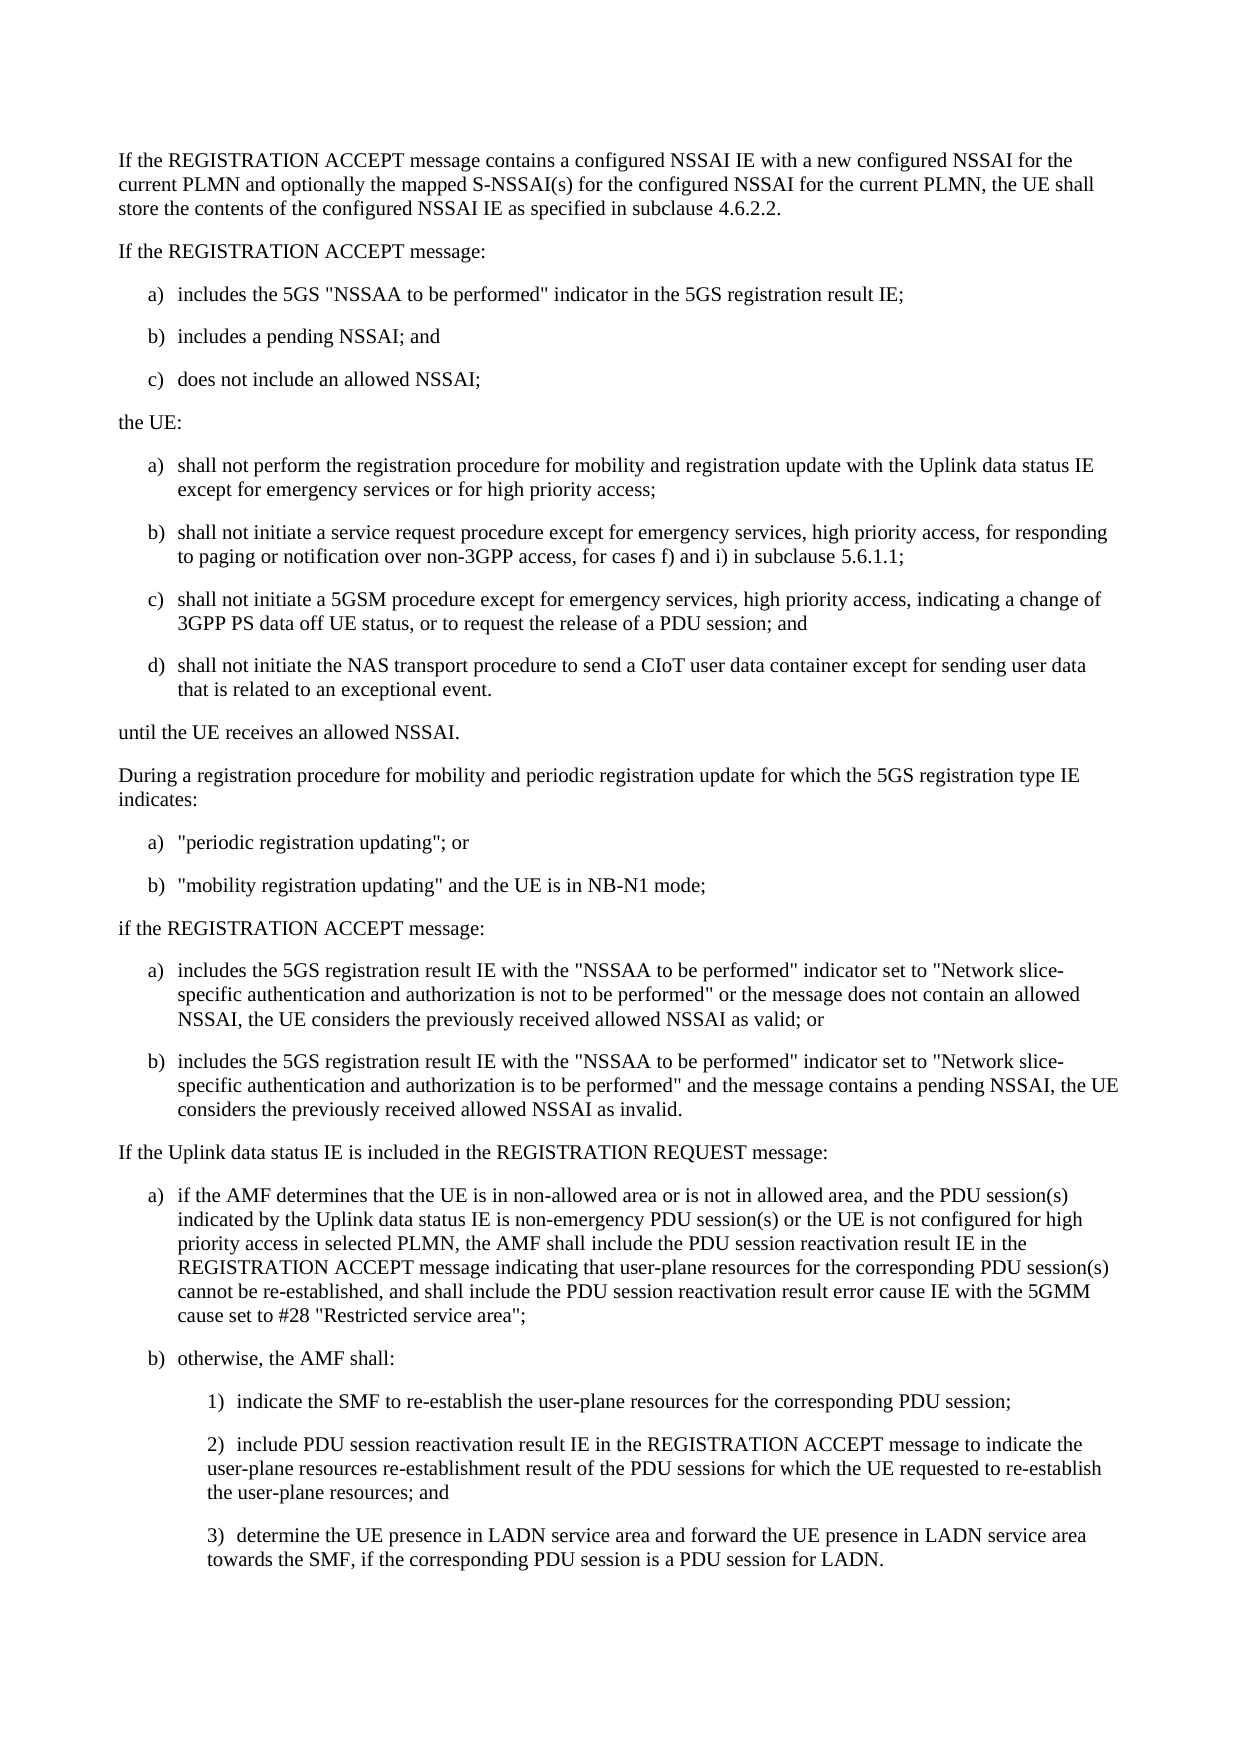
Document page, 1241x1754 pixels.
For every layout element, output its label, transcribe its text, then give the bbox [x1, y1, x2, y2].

text b) "mobility registration updating" and the UE is in NB-N1 mode; [148, 873, 1122, 897]
text If the REGISTRATION ACCEPT message contains a configured NSSAI IE with a new configured NSSAI for the current PLMN and optionally the mapped S-NSSAI(s) for the configured NSSAI for the current PLMN, the UE shall store the contents of the configured NSSAI IE as specified in subclause 4.6.2.2. [118, 148, 1122, 220]
text a) includes the 5GS registration result IE with the "NSSAA to be performed" indicator set to "Network slice-specific authentication and authorization is not to be performed" or the message does not contain an allowed NSSAI, the UE considers the previously received allowed NSSAI as valid; or [148, 958, 1122, 1031]
text if the REGISTRATION ACCEPT message: [118, 916, 1122, 939]
text 3) determine the UE presence in LADN service area and forward the UE presence in LADN service area towards the SMF, if the corresponding PDU session is a PDU session for LADN. [207, 1523, 1122, 1571]
text b) includes the 5GS registration result IE with the "NSSAA to be performed" indicator set to "Network slice-specific authentication and authorization is to be performed" and the message contains a pending NSSAI, the UE considers the previously received allowed NSSAI as invalid. [148, 1049, 1122, 1121]
text d) shall not initiate the NAS transport procedure to send a CIoT user data container except for sending user data that is related to an exceptional event. [148, 653, 1122, 701]
text the UE: [118, 410, 1122, 434]
text a) "periodic registration updating"; or [148, 830, 1122, 854]
text c) shall not initiate a 5GSM procedure except for emergency services, high priority access, indicating a change of 3GPP PS data off UE status, or to request the release of a PDU session; and [148, 586, 1122, 634]
text 2) include PDU session reactivation result IE in the REGISTRATION ACCEPT message to indicate the user-plane resources re-establishment result of the PDU sessions for which the UE requested to re-establish the user-plane resources; and [207, 1432, 1122, 1504]
text During a registration procedure for mobility and periodic registration update for which the 5GS registration type IE indicates: [118, 763, 1122, 811]
text b) shall not initiate a service request procedure except for emergency services, high priority access, for responding to paging or notification over non-3GPP access, for cases f) and i) in subclause 5.6.1.1; [148, 519, 1122, 568]
text b) includes a pending NSSAI; and [148, 324, 1122, 348]
text a) includes the 5GS "NSSAA to be performed" indicator in the 5GS registration result IE; [148, 281, 1122, 306]
text b) otherwise, the AMF shall: [148, 1346, 1122, 1370]
text until the UE receives an allowed NSSAI. [118, 720, 1122, 744]
text a) shall not perform the registration procedure for mobility and registration update with the Uplink data status IE except for emergency services or for high priority access; [148, 453, 1122, 501]
text If the REGISTRATION ACCEPT message: [118, 239, 1122, 263]
text c) does not include an allowed NSSAI; [148, 367, 1122, 391]
text 1) indicate the SMF to re-establish the user-plane resources for the corresponding PDU session; [207, 1389, 1122, 1413]
text a) if the AMF determines that the UE is in non-allowed area or is not in allowed area, and the PDU session(s) indicated by the Uplink data status IE is non-emergency PDU session(s) or the UE is not configured for high priority access in selected PLMN, the AMF shall include the PDU session reactivation result IE in the REGISTRATION ACCEPT message indicating that user-plane resources for the corresponding PDU session(s) cannot be re-established, and shall include the PDU session reactivation result error cause IE with the 5GMM cause set to #28 "Restricted service area"; [148, 1183, 1122, 1327]
text If the Uplink data status IE is included in the REGISTRATION REQUEST message: [118, 1140, 1122, 1164]
